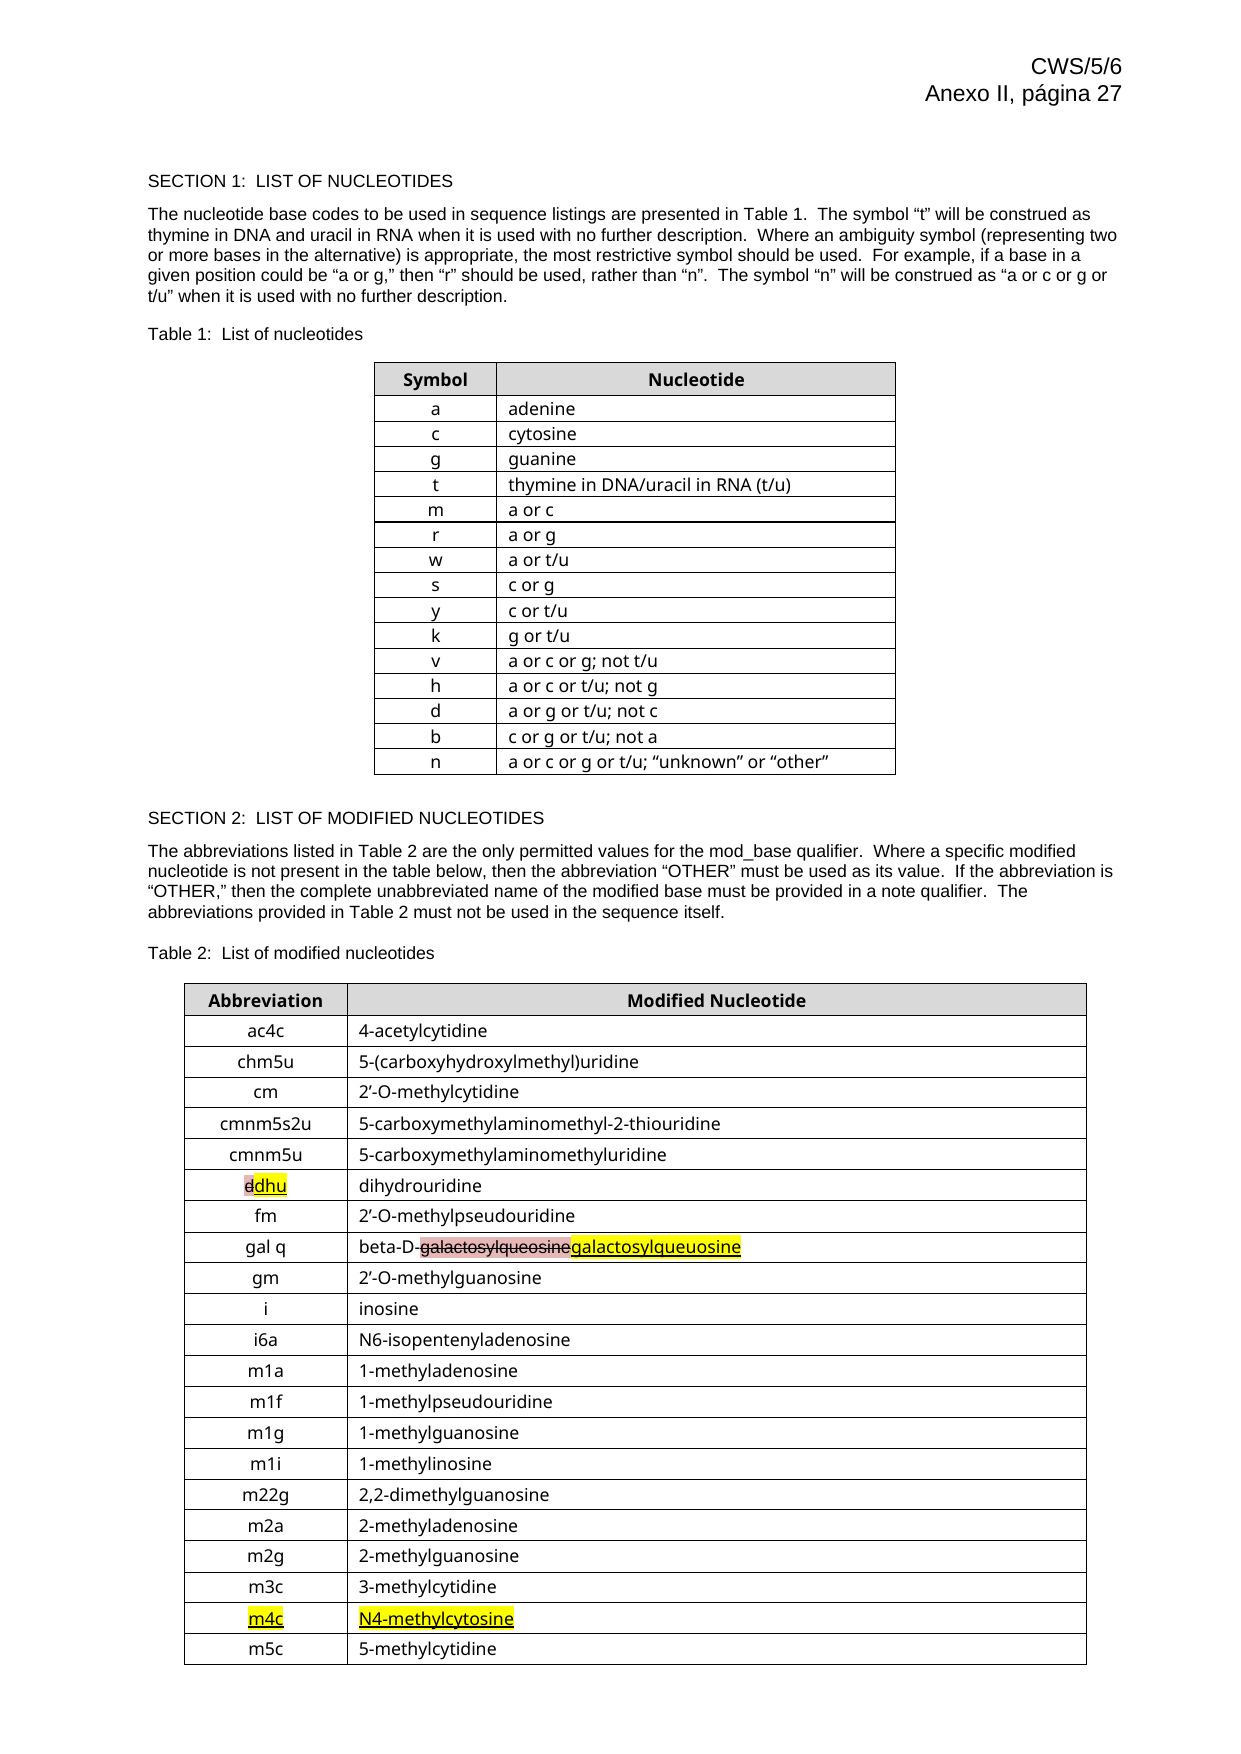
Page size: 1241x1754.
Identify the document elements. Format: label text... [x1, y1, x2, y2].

table_cell b [375, 724, 496, 748]
table_cell a [375, 396, 496, 421]
table_cell cmnm5s2u [185, 1108, 347, 1138]
table_cell inosine [348, 1294, 1086, 1324]
table_cell m5c [185, 1634, 347, 1664]
table_cell m2g [185, 1541, 347, 1571]
table_cell 1-methylinosine [348, 1449, 1086, 1479]
table_cell a or c or t/u; not g [497, 674, 895, 698]
table_cell y [375, 598, 496, 622]
subtitle SECTION 1: LIST OF NUCLEOTIDES [148, 171, 1122, 191]
table_cell 1-methyladenosine [348, 1356, 1086, 1386]
table_cell m [375, 497, 496, 521]
table_cell a or g [497, 523, 895, 547]
table_cell ac4c [185, 1016, 347, 1046]
table_cell 2,2-dimethylguanosine [348, 1480, 1086, 1509]
table_cell t [375, 472, 496, 496]
table_cell adenine [497, 396, 895, 421]
table_cell 1-methylguanosine [348, 1418, 1086, 1448]
table_cell 3-methylcytidine [348, 1573, 1086, 1602]
table_cell thymine in DNA/uracil in RNA (t/u) [497, 472, 895, 496]
table_cell k [375, 623, 496, 647]
table_cell gal q [185, 1233, 347, 1262]
table_cell cytosine [497, 422, 895, 446]
table_cell 2-methylguanosine [348, 1541, 1086, 1571]
table_cell a or g or t/u; not c [497, 699, 895, 723]
table_cell fm [185, 1201, 347, 1231]
table_cell 5-carboxymethylaminomethyluridine [348, 1139, 1086, 1169]
table_cell c or t/u [497, 598, 895, 622]
table_cell i [185, 1294, 347, 1324]
table_cell cm [185, 1078, 347, 1107]
table_cell guanine [497, 447, 895, 471]
table_cell w [375, 548, 496, 572]
table_cell c or g or t/u; not a [497, 724, 895, 748]
table_cell m3c [185, 1573, 347, 1602]
table_cell g or t/u [497, 623, 895, 647]
table_cell h [375, 674, 496, 698]
table_cell chm5u [185, 1047, 347, 1076]
table_header Abbreviation [185, 984, 347, 1015]
text The nucleotide base codes to be used in sequence listings are presented in Table 1. The symbol “t” will be construed as thymine in DNA and uracil in RNA when it is used with no further description. Where an ambiguity symbol (representing two or more bases in the alternative) is appropriate, the most restrictive symbol should be used. For example, if a base in a given position could be “a or g,” then “r” should be used, rather than “n”. The symbol “n” will be construed as “a or c or g or t/u” when it is used with no further description. [148, 204, 1122, 306]
table_cell 5-(carboxyhydroxylmethyl)uridine [348, 1047, 1086, 1076]
table_cell m4c [185, 1603, 347, 1633]
table_header Nucleotide [497, 363, 895, 395]
text Table 1: List of nucleotides [148, 324, 1122, 344]
text Table 2: List of modified nucleotides [148, 942, 1122, 963]
table_cell c or g [497, 573, 895, 597]
table_cell s [375, 573, 496, 597]
table_cell ddhu [185, 1170, 347, 1200]
table_header Symbol [375, 363, 496, 395]
table_cell 2’-O-methylpseudouridine [348, 1201, 1086, 1231]
table_cell m2a [185, 1510, 347, 1540]
table_cell m1g [185, 1418, 347, 1448]
table_cell r [375, 523, 496, 547]
table_cell d [375, 699, 496, 723]
table_cell i6a [185, 1325, 347, 1355]
table_cell dihydrouridine [348, 1170, 1086, 1200]
table_cell a or c or g; not t/u [497, 649, 895, 673]
table_cell a or t/u [497, 548, 895, 572]
table_cell 5-carboxymethylaminomethyl-2-thiouridine [348, 1108, 1086, 1138]
table_cell N6-isopentenyladenosine [348, 1325, 1086, 1355]
subtitle SECTION 2: LIST OF MODIFIED NUCLEOTIDES [148, 807, 1122, 828]
table_cell g [375, 447, 496, 471]
table_cell v [375, 649, 496, 673]
table_header Modified Nucleotide [348, 984, 1086, 1015]
text The abbreviations listed in Table 2 are the only permitted values for the mod_base qualifier. Where a specific modified nucleotide is not present in the table below, then the abbreviation “OTHER” must be used as its value. If the abbreviation is “OTHER,” then the complete unabbreviated name of the modified base must be provided in a note qualifier. The abbreviations provided in Table 2 must not be used in the sequence itself. [148, 840, 1122, 922]
table_cell beta-D-galactosylqueosinegalactosylqueuosine [348, 1233, 1086, 1262]
table_cell gm [185, 1263, 347, 1293]
table_cell 2’-O-methylcytidine [348, 1078, 1086, 1107]
table_cell m1f [185, 1387, 347, 1417]
table_cell a or c or g or t/u; “unknown” or “other” [497, 749, 895, 773]
table_cell n [375, 749, 496, 773]
table_cell 2-methyladenosine [348, 1510, 1086, 1540]
table_cell a or c [497, 497, 895, 521]
table_cell m1i [185, 1449, 347, 1479]
table_cell 2’-O-methylguanosine [348, 1263, 1086, 1293]
table_cell m1a [185, 1356, 347, 1386]
table_cell 4-acetylcytidine [348, 1016, 1086, 1046]
table_cell 5-methylcytidine [348, 1634, 1086, 1664]
table_cell c [375, 422, 496, 446]
table_cell N4-methylcytosine [348, 1603, 1086, 1633]
table_cell 1-methylpseudouridine [348, 1387, 1086, 1417]
table_cell cmnm5u [185, 1139, 347, 1169]
table_cell m22g [185, 1480, 347, 1509]
